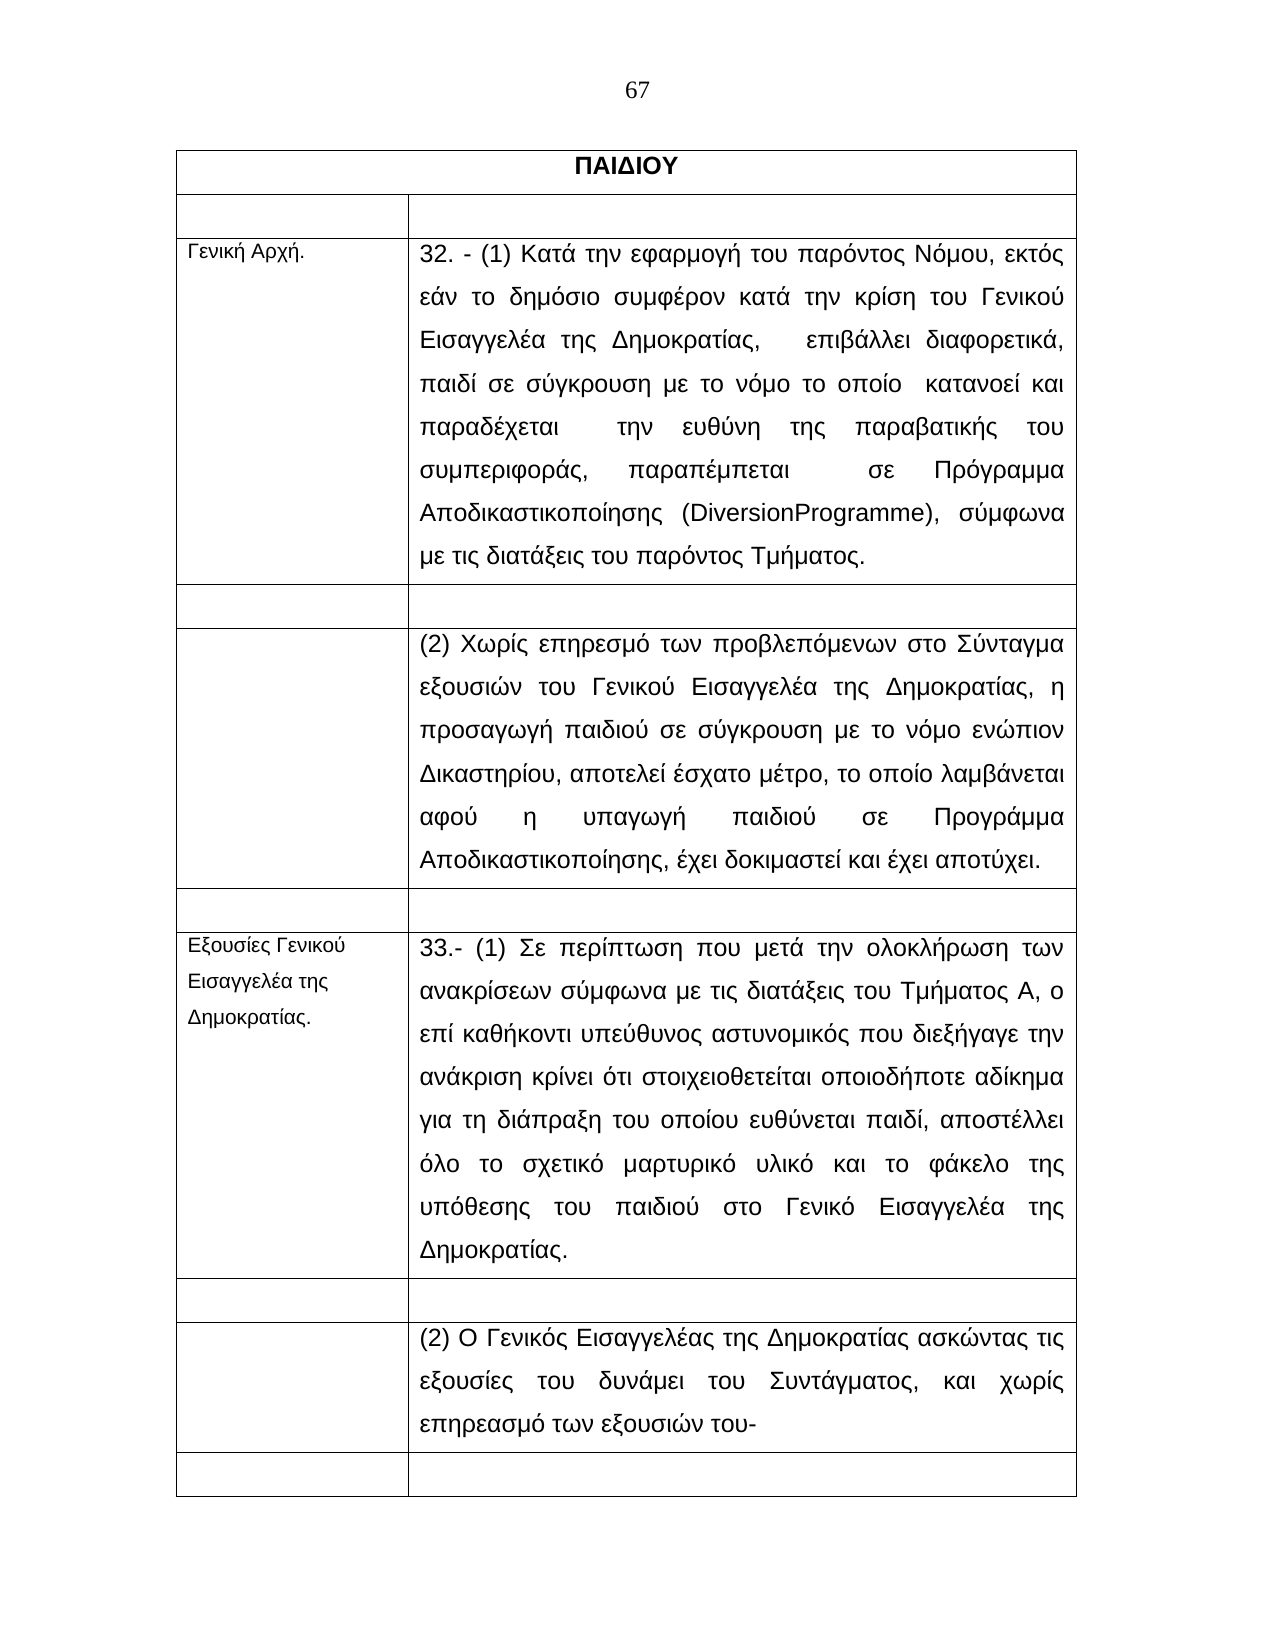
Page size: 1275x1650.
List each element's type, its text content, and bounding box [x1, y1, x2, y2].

table_cell (2) Χωρίς επηρεσμό των προβλεπόμενων στο Σύνταγμα εξουσιών του Γενικού Εισαγγελέα της Δημοκρατίας, η προσαγωγή παιδιού σε σύγκρουση με το νόμο ενώπιον Δικαστηρίου, αποτελεί έσχατο μέτρο, το οποίο λαμβάνεται αφού η υπαγωγή παιδιού σε Προγράμμα Αποδικαστικοποίησης, έχει δοκιμαστεί και έχει αποτύχει. [409, 629, 1076, 888]
table_cell [409, 585, 1076, 628]
table_cell 32. - (1) Κατά την εφαρμογή του παρόντος Νόμου, εκτός εάν το δημόσιο συμφέρον κατά την κρίση του Γενικού Εισαγγελέα της Δημοκρατίας, επιβάλλει διαφορετικά, παιδί σε σύγκρουση με το νόμο το οποίο κατανοεί και παραδέχεται την ευθύνη της παραβατικής του συμπεριφοράς, παραπέμπεται σε Πρόγραμμα Αποδικαστικοποίησης (DiversionProgramme), σύμφωνα με τις διατάξεις του παρόντος Τμήματος. [409, 239, 1076, 584]
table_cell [177, 151, 1076, 194]
table_cell [177, 195, 408, 238]
table_cell [177, 585, 408, 628]
table_cell [177, 889, 408, 932]
table_cell 33.- (1) Σε περίπτωση που μετά την ολοκλήρωση των ανακρίσεων σύμφωνα με τις διατάξεις του Τμήματος Α, ο επί καθήκοντι υπεύθυνος αστυνομικός που διεξήγαγε την ανάκριση κρίνει ότι στοιχειοθετείται οποιοδήποτε αδίκημα για τη διάπραξη του οποίου ευθύνεται παιδί, αποστέλλει όλο το σχετικό μαρτυρικό υλικό και το φάκελο της υπόθεσης του παιδιού στο Γενικό Εισαγγελέα της Δημοκρατίας. [409, 933, 1076, 1278]
table_cell Γενική Αρχή. [177, 239, 408, 584]
table_cell Εξουσίες Γενικού Εισαγγελέα της Δημοκρατίας. [177, 933, 408, 1278]
table_cell [177, 629, 408, 888]
table_cell [177, 1453, 408, 1496]
table_cell [177, 1279, 408, 1322]
table_cell [409, 195, 1076, 238]
table_cell [409, 889, 1076, 932]
table_cell [177, 1323, 408, 1452]
table_cell (2) Ο Γενικός Εισαγγελέας της Δημοκρατίας ασκώντας τις εξουσίες του δυνάμει του Συντάγματος, και χωρίς επηρεασμό των εξουσιών του- [409, 1323, 1076, 1452]
table_cell [409, 1453, 1076, 1496]
table_cell [409, 1279, 1076, 1322]
